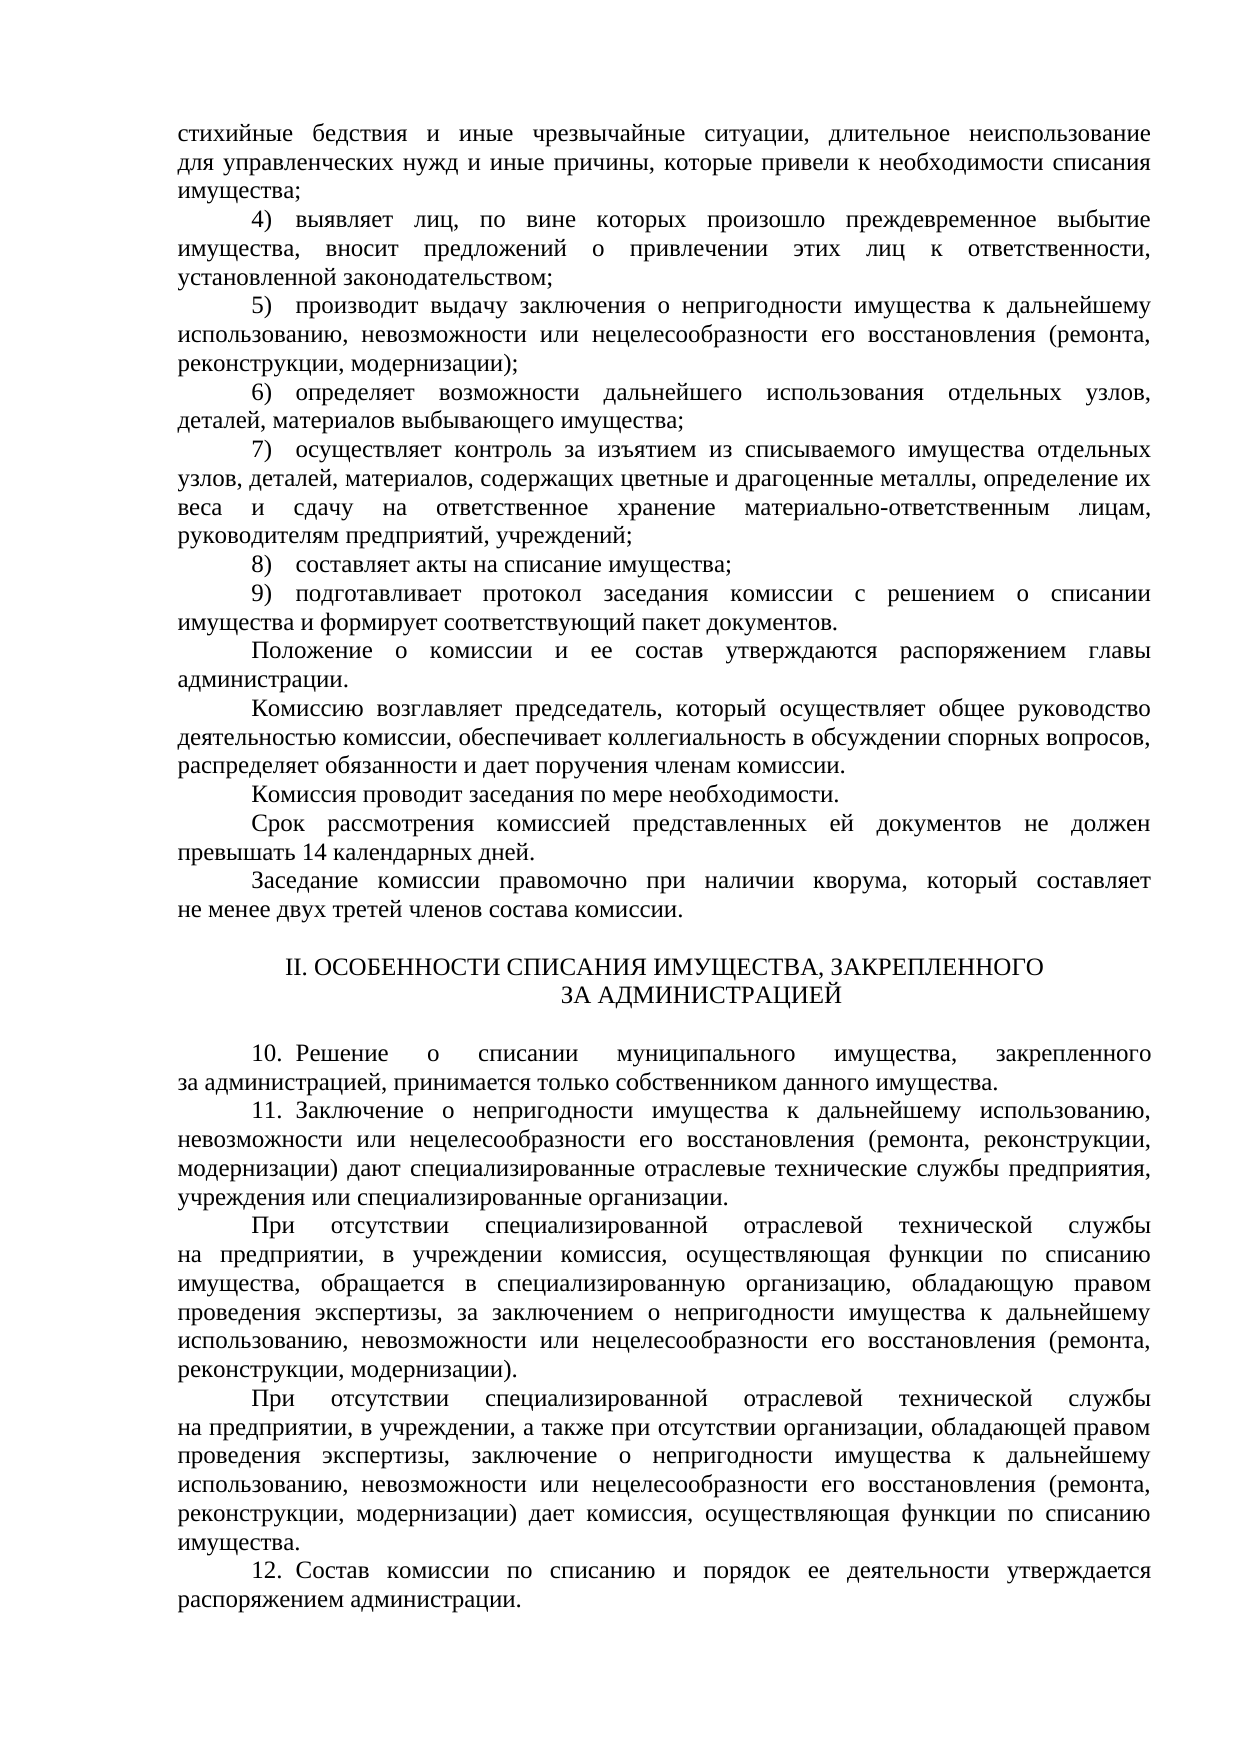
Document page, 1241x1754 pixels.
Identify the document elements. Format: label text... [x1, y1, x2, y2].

text При отсутствии специализированной отраслевой технической службы на предприятии, в учреждении комиссия, осуществляющая функции по списанию имущества, обращается в специализированную организацию, обладающую правом проведения экспертизы, за заключением о непригодности имущества к дальнейшему использованию, невозможности или нецелесообразности его восстановления (ремонта, реконструкции, модернизации). [177, 1211, 1152, 1383]
text При отсутствии специализированной отраслевой технической службы на предприятии, в учреждении, а также при отсутствии организации, обладающей правом проведения экспертизы, заключение о непригодности имущества к дальнейшему использованию, невозможности или нецелесообразности его восстановления (ремонта, реконструкции, модернизации) дает комиссия, осуществляющая функции по списанию имущества. [177, 1383, 1152, 1556]
text Срок рассмотрения комиссией представленных ей документов не должен превышать 14 календарных дней. [177, 808, 1152, 866]
list Решение о списании муниципального имущества, закрепленного за администрацией, принимается только собственником данного имущества. [177, 1038, 1152, 1096]
list Заключение о непригодности имущества к дальнейшему использованию, невозможности или нецелесообразности его восстановления (ремонта, реконструкции, модернизации) дают специализированные отраслевые технические службы предприятия, учреждения или специализированные организации. [177, 1096, 1152, 1211]
list производит выдачу заключения о непригодности имущества к дальнейшему использованию, невозможности или нецелесообразности его восстановления (ремонта, реконструкции, модернизации); [177, 291, 1152, 377]
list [177, 118, 1152, 204]
text Комиссию возглавляет председатель, который осуществляет общее руководство деятельностью комиссии, обеспечивает коллегиальность в обсуждении спорных вопросов, распределяет обязанности и дает поручения членам комиссии. [177, 693, 1152, 779]
text Положение о комиссии и ее состав утверждаются распоряжением главы администрации. [177, 636, 1152, 693]
text Комиссия проводит заседания по мере необходимости. [177, 779, 1152, 808]
text ЗА АДМИНИСТРАЦИЕЙ [177, 981, 1152, 1009]
text Заседание комиссии правомочно при наличии кворума, который составляет не менее двух третей членов состава комиссии. [177, 866, 1152, 923]
list определяет возможности дальнейшего использования отдельных узлов, деталей, материалов выбывающего имущества; [177, 377, 1152, 434]
list Состав комиссии по списанию и порядок ее деятельности утверждается распоряжением администрации. [177, 1556, 1152, 1613]
list подготавливает протокол заседания комиссии с решением о списании имущества и формирует соответствующий пакет документов. [177, 578, 1152, 636]
list составляет акты на списание имущества; [177, 549, 1152, 578]
list выявляет лиц, по вине которых произошло преждевременное выбытие имущества, вносит предложений о привлечении этих лиц к ответственности, установленной законодательством; [177, 204, 1152, 291]
text II. ОСОБЕННОСТИ СПИСАНИЯ ИМУЩЕСТВА, ЗАКРЕПЛЕННОГО [177, 952, 1152, 981]
list осуществляет контроль за изъятием из списываемого имущества отдельных узлов, деталей, материалов, содержащих цветные и драгоценные металлы, определение их веса и сдачу на ответственное хранение материально-ответственным лицам, руководителям предприятий, учреждений; [177, 434, 1152, 549]
